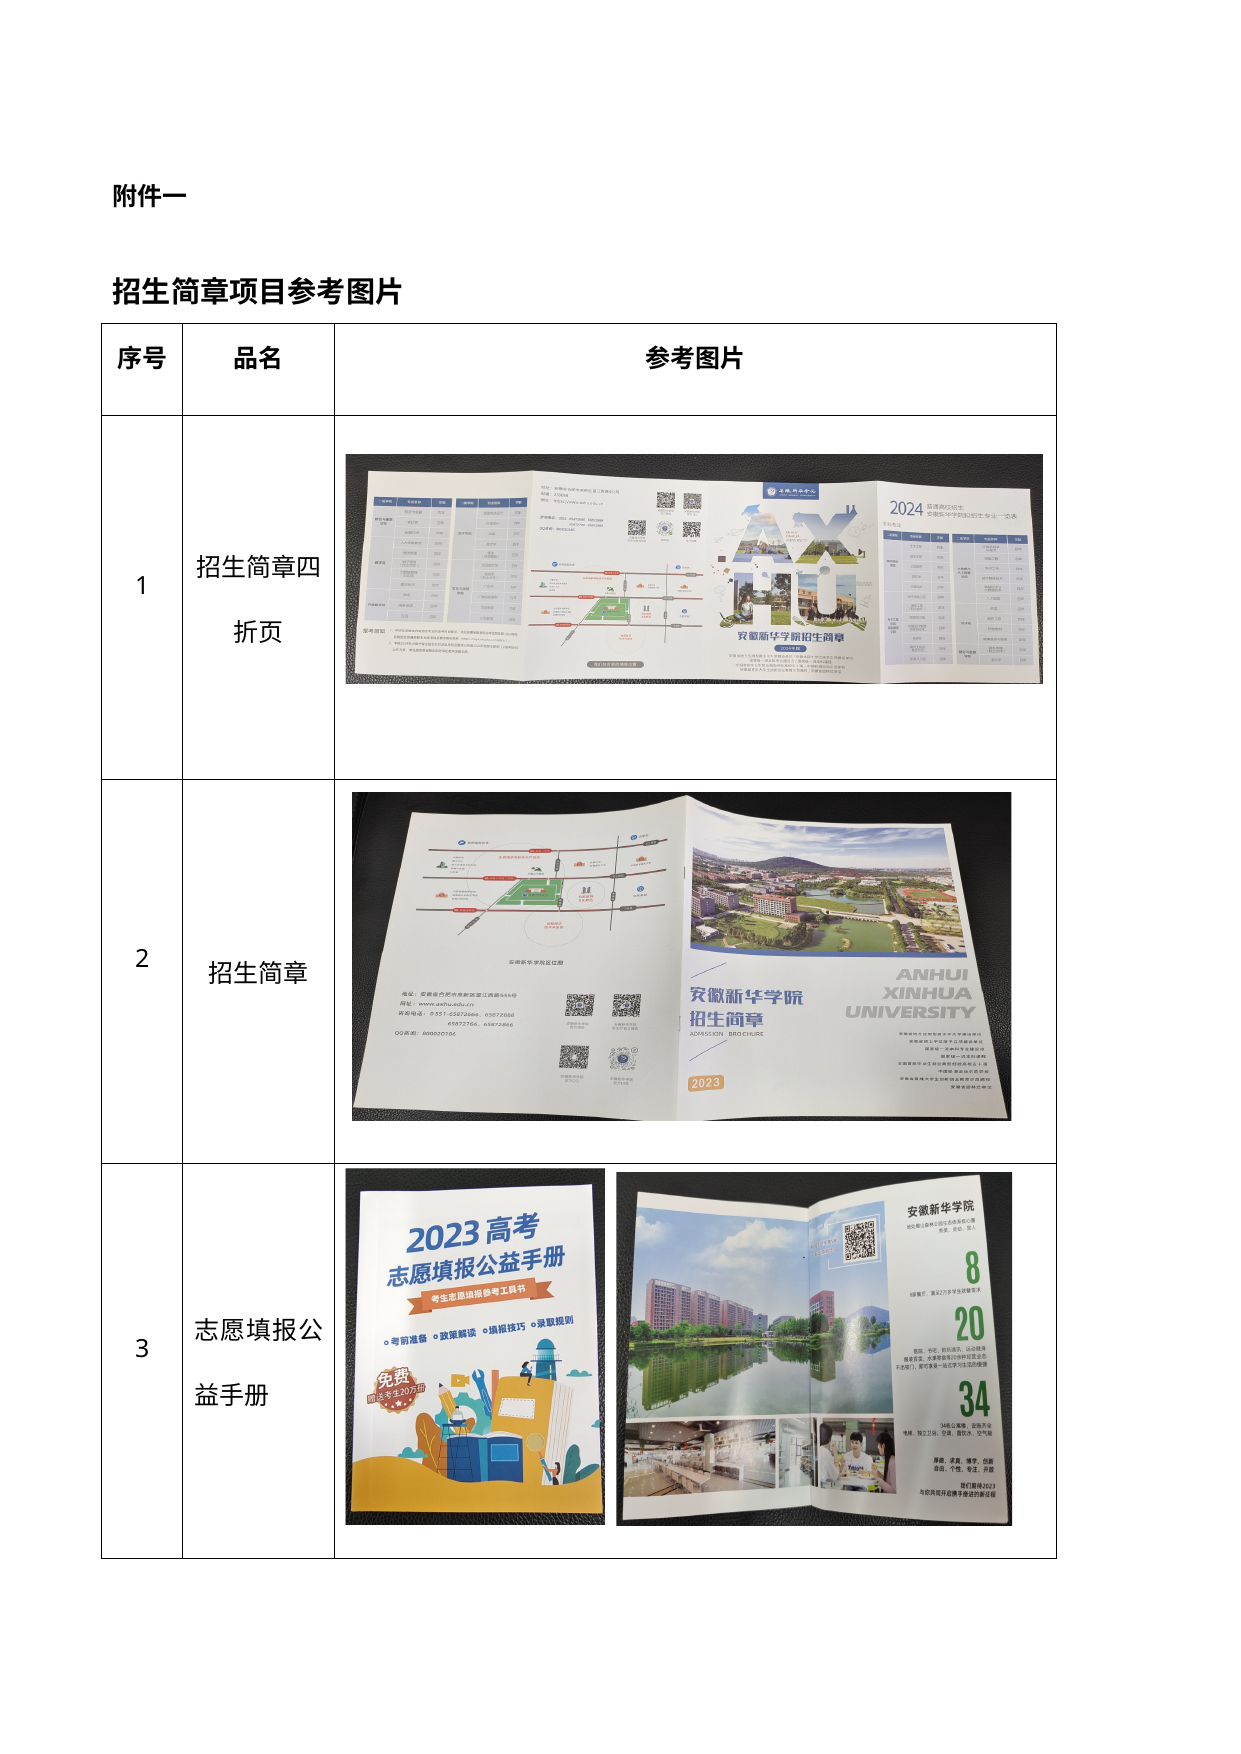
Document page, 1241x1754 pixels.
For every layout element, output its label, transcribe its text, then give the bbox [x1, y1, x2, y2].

picture [345, 454, 1043, 684]
picture [352, 792, 1012, 1121]
picture [346, 1169, 605, 1525]
table_header 品名 [183, 324, 334, 415]
picture [616, 1172, 1013, 1526]
table_cell 3 [102, 1164, 182, 1558]
table_cell [335, 416, 1056, 779]
table_cell 志愿填报公益手册 [183, 1164, 334, 1558]
table_cell 2 [102, 780, 182, 1163]
table_header 序号 [102, 324, 182, 415]
table_cell [335, 1164, 1056, 1558]
text 附件一 [112, 162, 1128, 227]
table_cell [335, 780, 1056, 1163]
table_cell 招生简章 [183, 780, 334, 1163]
table_header 参考图片 [335, 324, 1056, 415]
table_cell 1 [102, 416, 182, 779]
text 招生简章项目参考图片 [112, 258, 1065, 323]
table_cell 招生简章四折页 [183, 416, 334, 779]
